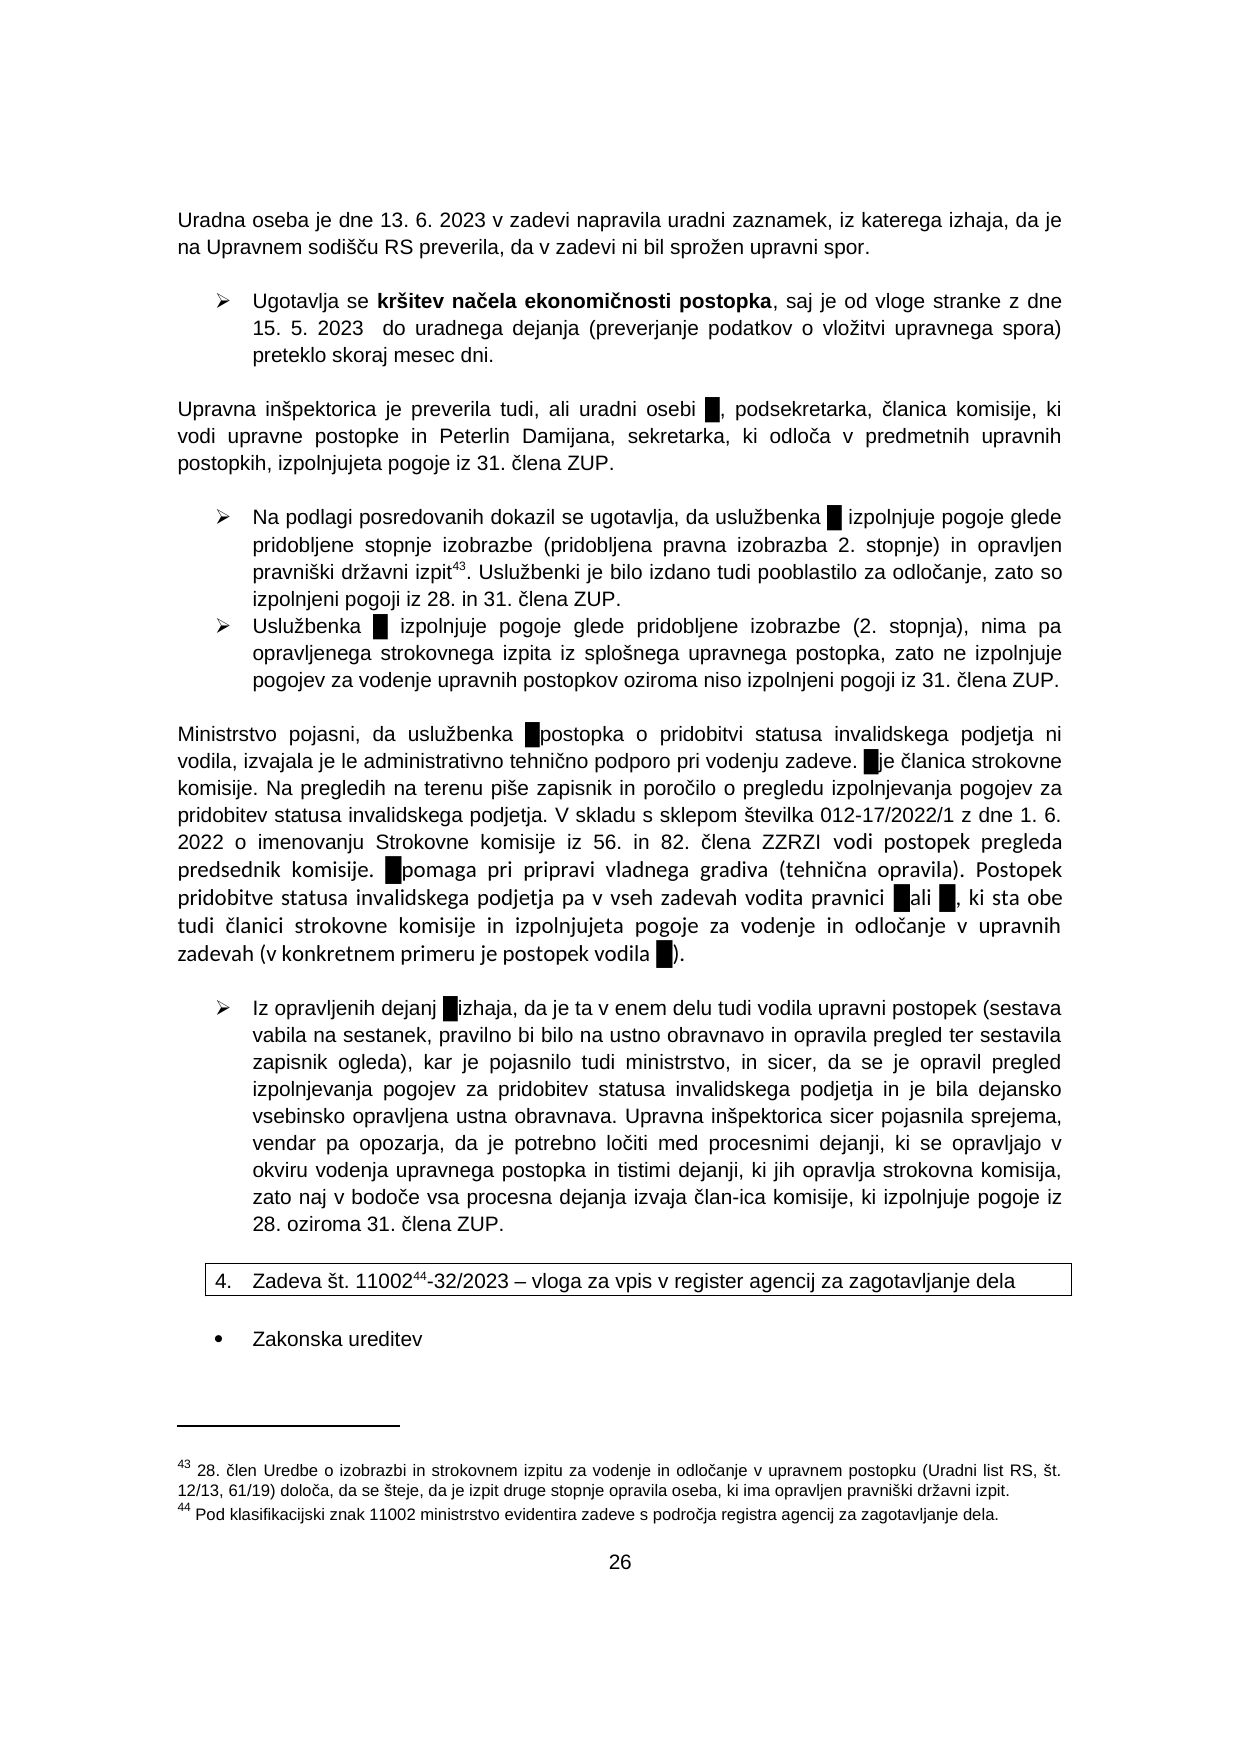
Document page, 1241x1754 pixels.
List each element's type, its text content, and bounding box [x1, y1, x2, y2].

list Ugotavlja se kršitev načela ekonomičnosti postopka, saj je od vloge stranke z dne 15. 5. 2023 do uradnega dejanja (preverjanje podatkov o vložitvi upravnega spora) preteklo skoraj mesec dni. [215, 286, 1063, 367]
text Uradna oseba je dne 13. 6. 2023 v zadevi napravila uradni zaznamek, iz katerega izhaja, da je na Upravnem sodišču RS preverila, da v zadevi ni bil sprožen upravni spor. [177, 204, 1063, 258]
list Zakonska ureditev [215, 1323, 1063, 1351]
list Zadeva št. 11002-32/2023 – vloga za vpis v register agencij za zagotavljanje dela [206, 1264, 1071, 1295]
list Iz opravljenih dejanj █izhaja, da je ta v enem delu tudi vodila upravni postopek (sestava vabila na sestanek, pravilno bi bilo na ustno obravnavo in opravila pregled ter sestavila zapisnik ogleda), kar je pojasnilo tudi ministrstvo, in sicer, da se je opravil pregled izpolnjevanja pogojev za pridobitev statusa invalidskega podjetja in je bila dejansko vsebinsko opravljena ustna obravnava. Upravna inšpektorica sicer pojasnila sprejema, vendar pa opozarja, da je potrebno ločiti med procesnimi dejanji, ki se opravljajo v okviru vodenja upravnega postopka in tistimi dejanji, ki jih opravlja strokovna komisija, zato naj v bodoče vsa procesna dejanja izvaja član-ica komisije, ki izpolnjuje pogoje iz 28. oziroma 31. člena ZUP. [215, 992, 1063, 1236]
list Na podlagi posredovanih dokazil se ugotavlja, da uslužbenka █ izpolnjuje pogoje glede pridobljene stopnje izobrazbe (pridobljena pravna izobrazba 2. stopnje) in opravljen pravniški državni izpit. Uslužbenki je bilo izdano tudi pooblastilo za odločanje, zato so izpolnjeni pogoji iz 28. in 31. člena ZUP. [215, 502, 1063, 611]
text Upravna inšpektorica je preverila tudi, ali uradni osebi █, podsekretarka, članica komisije, ki vodi upravne postopke in Peterlin Damijana, sekretarka, ki odloča v predmetnih upravnih postopkih, izpolnjujeta pogoje iz 31. člena ZUP. [177, 394, 1063, 475]
list Uslužbenka █ izpolnjuje pogoje glede pridobljene izobrazbe (2. stopnja), nima pa opravljenega strokovnega izpita iz splošnega upravnega postopka, zato ne izpolnjuje pogojev za vodenje upravnih postopkov oziroma niso izpolnjeni pogoji iz 31. člena ZUP. [215, 611, 1063, 692]
text Ministrstvo pojasni, da uslužbenka █postopka o pridobitvi statusa invalidskega podjetja ni vodila, izvajala je le administrativno tehnično podporo pri vodenju zadeve. █je članica strokovne komisije. Na pregledih na terenu piše zapisnik in poročilo o pregledu izpolnjevanja pogojev za pridobitev statusa invalidskega podjetja. V skladu s sklepom številka 012-17/2022/1 z dne 1. 6. 2022 o imenovanju Strokovne komisije iz 56. in 82. člena ZZRZI vodi postopek pregleda predsednik komisije. █pomaga pri pripravi vladnega gradiva (tehnična opravila). Postopek pridobitve statusa invalidskega podjetja pa v vseh zadevah vodita pravnici █ali █, ki sta obe tudi članici strokovne komisije in izpolnjujeta pogoje za vodenje in odločanje v upravnih zadevah (v konkretnem primeru je postopek vodila █). [177, 719, 1063, 967]
